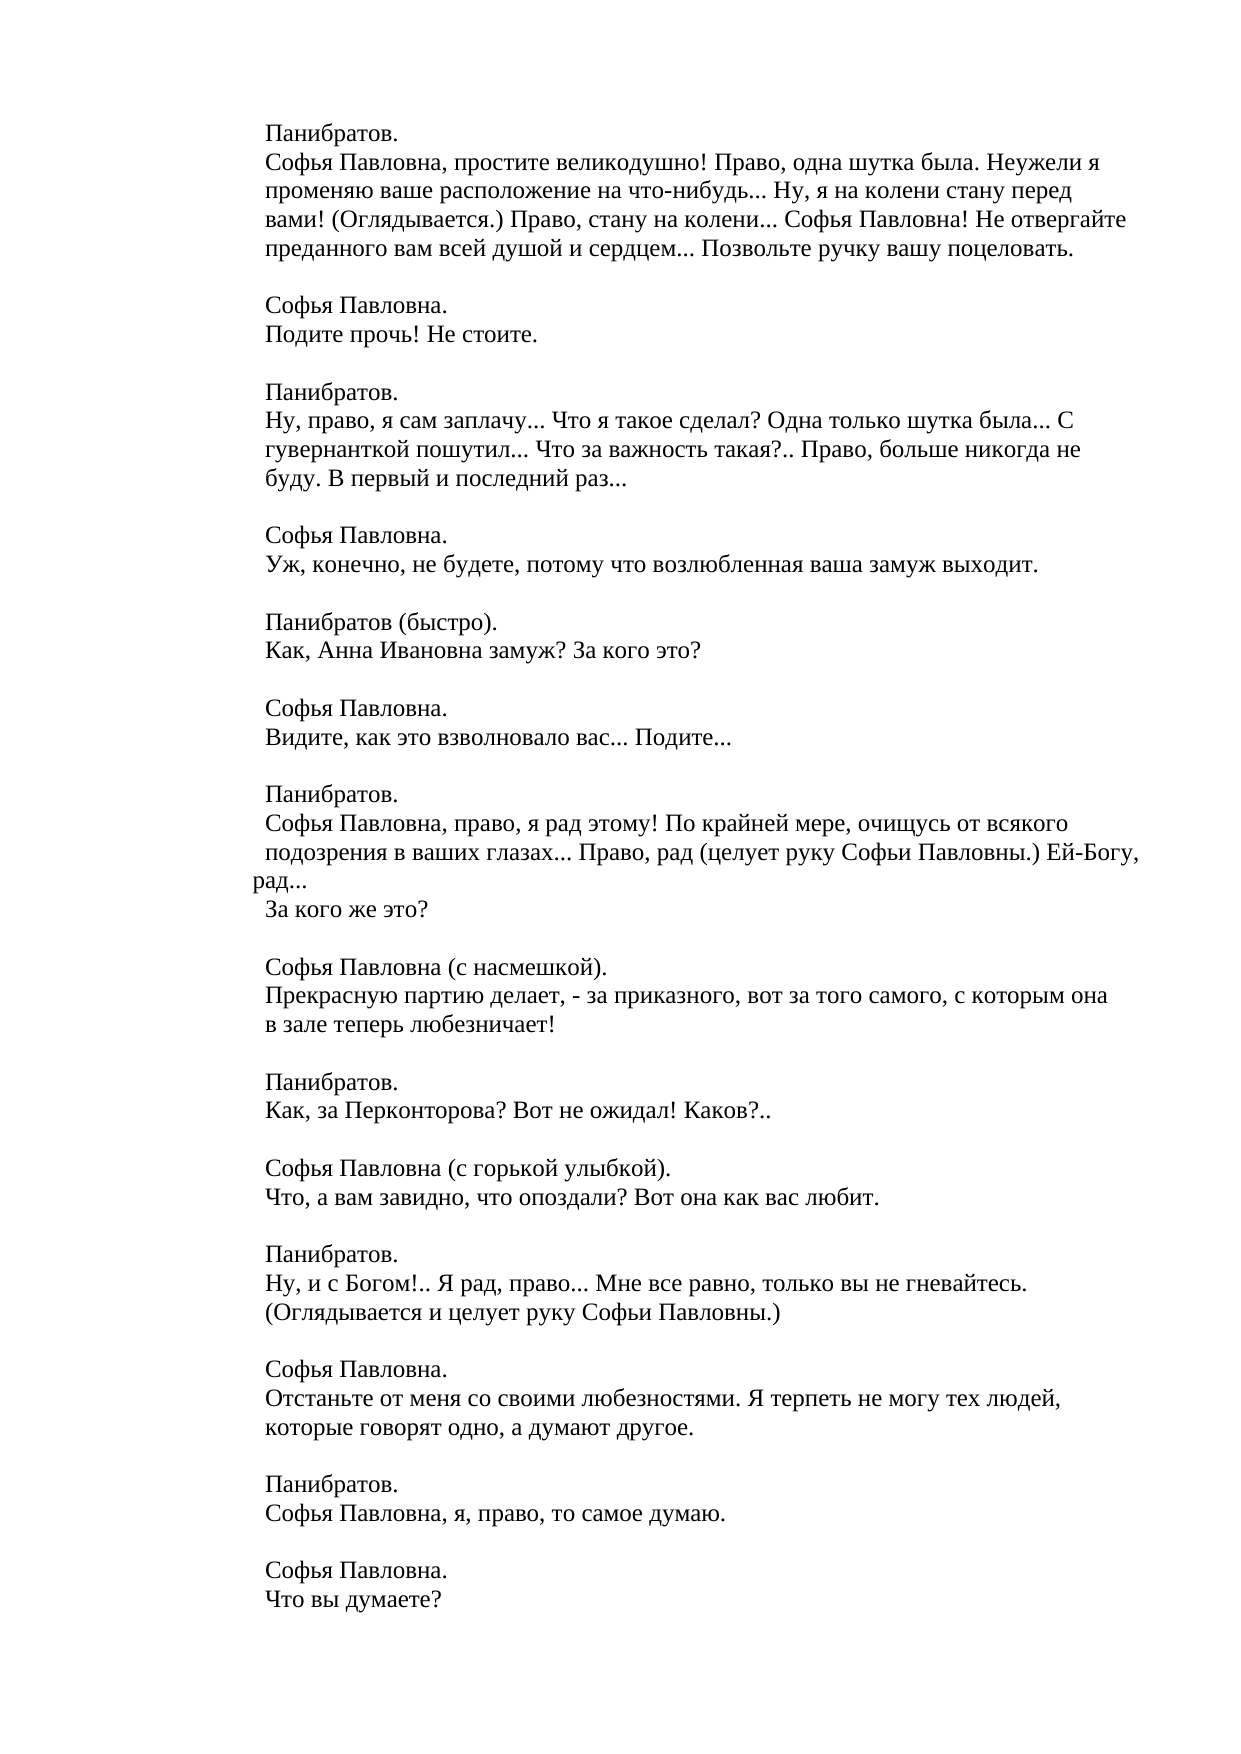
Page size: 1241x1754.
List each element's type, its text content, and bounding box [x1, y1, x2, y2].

text Панибратов. [252, 118, 1152, 147]
text Что, а вам завидно, что опоздали? Вот она как вас любит. [252, 1182, 1152, 1211]
text подозрения в ваших глазах... Право, рад (целует руку Софьи Павловны.) Ей-Богу, рад... [252, 837, 1152, 894]
text Подите прочь! Не стоите. [252, 319, 1152, 348]
text променяю ваше расположение на что-нибудь... Ну, я на колени стану перед [252, 176, 1152, 204]
text За кого же это? [252, 894, 1152, 923]
text Софья Павловна, простите великодушно! Право, одна шутка была. Неужели я [252, 147, 1152, 176]
text Что вы думаете? [252, 1584, 1152, 1613]
text буду. В первый и последний раз... [252, 463, 1152, 492]
text вами! (Оглядывается.) Право, стану на колени... Софья Павловна! Не отвергайте [252, 204, 1152, 233]
text Софья Павловна. [252, 693, 1152, 722]
text Панибратов. [252, 779, 1152, 808]
text Софья Павловна. [252, 1556, 1152, 1584]
text Панибратов (быстро). [252, 607, 1152, 636]
text Софья Павловна (с горькой улыбкой). [252, 1153, 1152, 1182]
text Панибратов. [252, 377, 1152, 406]
text Софья Павловна. [252, 521, 1152, 549]
text Видите, как это взволновало вас... Подите... [252, 722, 1152, 751]
text Софья Павловна. [252, 291, 1152, 319]
text гувернанткой пошутил... Что за важность такая?.. Право, больше никогда не [252, 434, 1152, 463]
text Панибратов. [252, 1469, 1152, 1498]
text Ну, и с Богом!.. Я рад, право... Мне все равно, только вы не гневайтесь. [252, 1268, 1152, 1297]
text которые говорят одно, а думают другое. [252, 1412, 1152, 1441]
text (Оглядывается и целует руку Софьи Павловны.) [252, 1297, 1152, 1326]
text Как, Анна Ивановна замуж? За кого это? [252, 636, 1152, 664]
text Прекрасную партию делает, - за приказного, вот за того самого, с которым она [252, 981, 1152, 1009]
text Ну, право, я сам заплачу... Что я такое сделал? Одна только шутка была... С [252, 406, 1152, 434]
text преданного вам всей душой и сердцем... Позвольте ручку вашу поцеловать. [252, 233, 1152, 262]
text Как, за Перконторова? Вот не ожидал! Каков?.. [252, 1096, 1152, 1124]
text Софья Павловна (с насмешкой). [252, 952, 1152, 981]
text Отстаньте от меня со своими любезностями. Я терпеть не могу тех людей, [252, 1383, 1152, 1412]
text Уж, конечно, не будете, потому что возлюбленная ваша замуж выходит. [252, 549, 1152, 578]
text Софья Павловна. [252, 1354, 1152, 1383]
text Панибратов. [252, 1067, 1152, 1096]
text Софья Павловна, право, я рад этому! По крайней мере, очищусь от всякого [252, 808, 1152, 837]
text Софья Павловна, я, право, то самое думаю. [252, 1498, 1152, 1527]
text Панибратов. [252, 1239, 1152, 1268]
text в зале теперь любезничает! [252, 1009, 1152, 1038]
